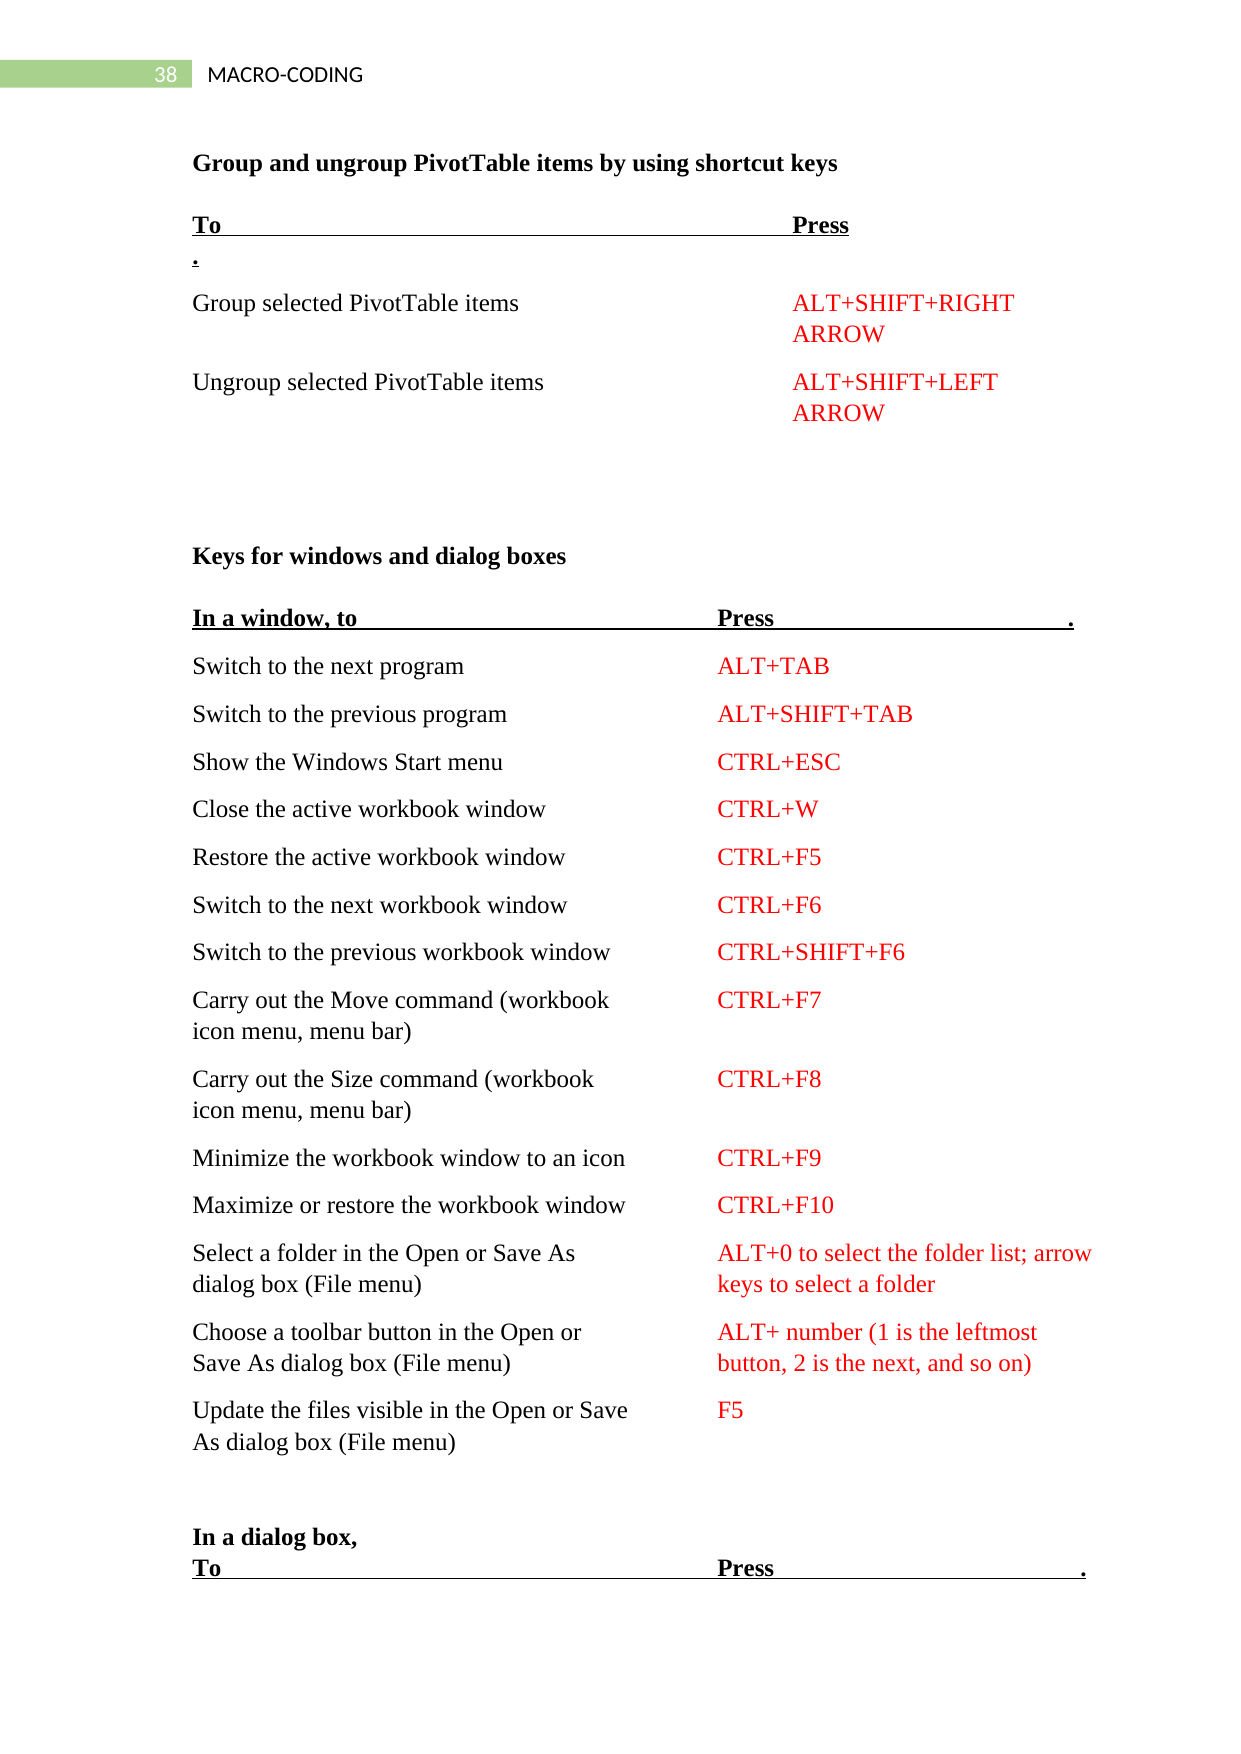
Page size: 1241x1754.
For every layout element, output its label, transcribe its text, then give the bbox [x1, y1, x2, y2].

text Save As dialog box (File menu) button, 2 is the next, and so on) [192, 1348, 1092, 1377]
text icon menu, menu bar) [192, 1016, 1092, 1045]
text dialog box (File menu) keys to select a folder [192, 1269, 1092, 1298]
text ARROW [192, 398, 1092, 427]
text Switch to the previous workbook window CTRL+SHIFT+F6 [192, 937, 1092, 966]
text Switch to the next workbook window CTRL+F6 [192, 890, 1092, 918]
text To Press . [192, 1553, 1092, 1582]
text Switch to the previous program ALT+SHIFT+TAB [192, 699, 1092, 728]
text Carry out the Move command (workbook CTRL+F7 [192, 985, 1092, 1014]
text Carry out the Size command (workbook CTRL+F8 [192, 1064, 1092, 1093]
text ARROW [192, 319, 1092, 348]
subtitle Group and ungroup PivotTable items by using shortcut keys [192, 148, 1092, 176]
text Ungroup selected PivotTable items ALT+SHIFT+LEFT [192, 367, 1092, 396]
text Restore the active workbook window CTRL+F5 [192, 842, 1092, 871]
text Close the active workbook window CTRL+W [192, 794, 1092, 823]
text Group selected PivotTable items ALT+SHIFT+RIGHT [192, 288, 1092, 317]
text Show the Windows Start menu CTRL+ESC [192, 747, 1092, 775]
text Minimize the workbook window to an icon CTRL+F9 [192, 1143, 1092, 1171]
subtitle In a dialog box, [192, 1522, 1092, 1551]
text As dialog box (File menu) [192, 1427, 1092, 1455]
subtitle Keys for windows and dialog boxes [192, 541, 1092, 570]
text In a window, to Press . [192, 603, 1092, 632]
text icon menu, menu bar) [192, 1095, 1092, 1124]
text Switch to the next program ALT+TAB [192, 651, 1092, 680]
text Maximize or restore the workbook window CTRL+F10 [192, 1190, 1092, 1219]
text Select a folder in the Open or Save As ALT+0 to select the folder list; arrow [192, 1238, 1092, 1267]
text Update the files visible in the Open or Save F5 [192, 1396, 1092, 1424]
text Choose a toolbar button in the Open or ALT+ number (1 is the leftmost [192, 1317, 1092, 1346]
text To Press . [192, 210, 1092, 269]
